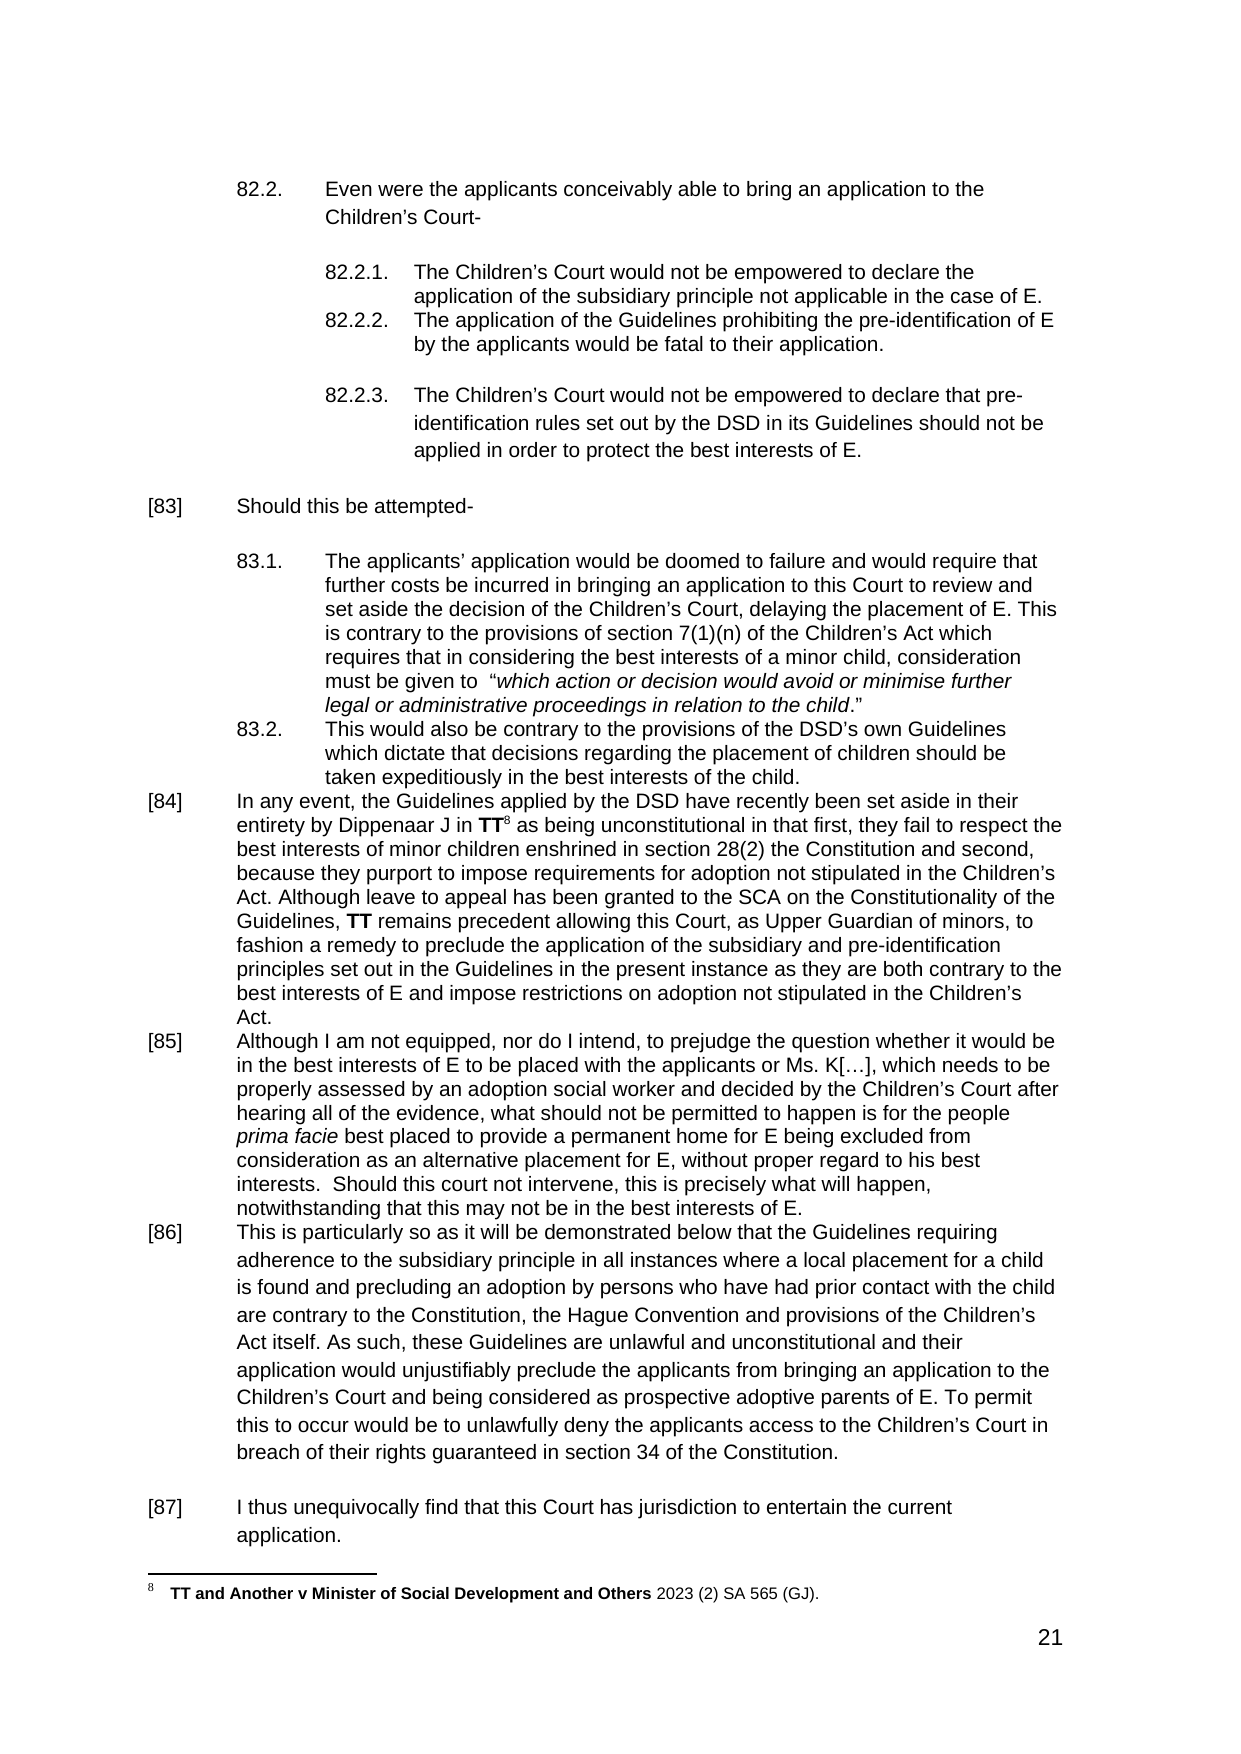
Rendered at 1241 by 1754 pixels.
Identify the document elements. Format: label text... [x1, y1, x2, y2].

list [84] In any event, the Guidelines applied by the DSD have recently been set aside in their entirety by Dippenaar J in TT as being unconstitutional in that first, they fail to respect the best interests of minor children enshrined in section 28(2) the Constitution and second, because they purport to impose requirements for adoption not stipulated in the Children’s Act. Although leave to appeal has been granted to the SCA on the Constitutionality of the Guidelines, TT remains precedent allowing this Court, as Upper Guardian of minors, to fashion a remedy to preclude the application of the subsidiary and pre-identification principles set out in the Guidelines in the present instance as they are both contrary to the best interests of E and impose restrictions on adoption not stipulated in the Children’s Act. [148, 789, 1063, 1028]
list [87] I thus unequivocally find that this Court has jurisdiction to entertain the current application. [148, 1495, 1063, 1547]
list [85] Although I am not equipped, nor do I intend, to prejudge the question whether it would be in the best interests of E to be placed with the applicants or Ms. K[…], which needs to be properly assessed by an adoption social worker and decided by the Children’s Court after hearing all of the evidence, what should not be permitted to happen is for the people prima facie best placed to provide a permanent home for E being excluded from consideration as an alternative placement for E, without proper regard to his best interests. Should this court not intervene, this is precisely what will happen, notwithstanding that this may not be in the best interests of E. [148, 1028, 1063, 1220]
list 82.2. Even were the applicants conceivably able to bring an application to the Children’s Court- [236, 177, 1063, 229]
list 82.2.2. The application of the Guidelines prohibiting the pre-identification of E by the applicants would be fatal to their application. [325, 308, 1063, 356]
list 83.2. This would also be contrary to the provisions of the DSD’s own Guidelines which dictate that decisions regarding the placement of children should be taken expeditiously in the best interests of the child. [236, 717, 1063, 789]
list [86] This is particularly so as it will be demonstrated below that the Guidelines requiring adherence to the subsidiary principle in all instances where a local placement for a child is found and precluding an adoption by persons who have had prior contact with the child are contrary to the Constitution, the Hague Convention and provisions of the Children’s Act itself. As such, these Guidelines are unlawful and unconstitutional and their application would unjustifiably preclude the applicants from bringing an application to the Children’s Court and being considered as prospective adoptive parents of E. To permit this to occur would be to unlawfully deny the applicants access to the Children’s Court in breach of their rights guaranteed in section 34 of the Constitution. [148, 1220, 1063, 1464]
list 83.1. The applicants’ application would be doomed to failure and would require that further costs be incurred in bringing an application to this Court to review and set aside the decision of the Children’s Court, delaying the placement of E. This is contrary to the provisions of section 7(1)(n) of the Children’s Act which requires that in considering the best interests of a minor child, consideration must be given to “which action or decision would avoid or minimise further legal or administrative proceedings in relation to the child.” [236, 549, 1063, 717]
list 82.2.1. The Children’s Court would not be empowered to declare the application of the subsidiary principle not applicable in the case of E. [325, 260, 1063, 308]
list [83] Should this be attempted- [148, 494, 1063, 518]
list 82.2.3. The Children’s Court would not be empowered to declare that pre-identification rules set out by the DSD in its Guidelines should not be applied in order to protect the best interests of E. [325, 383, 1063, 462]
